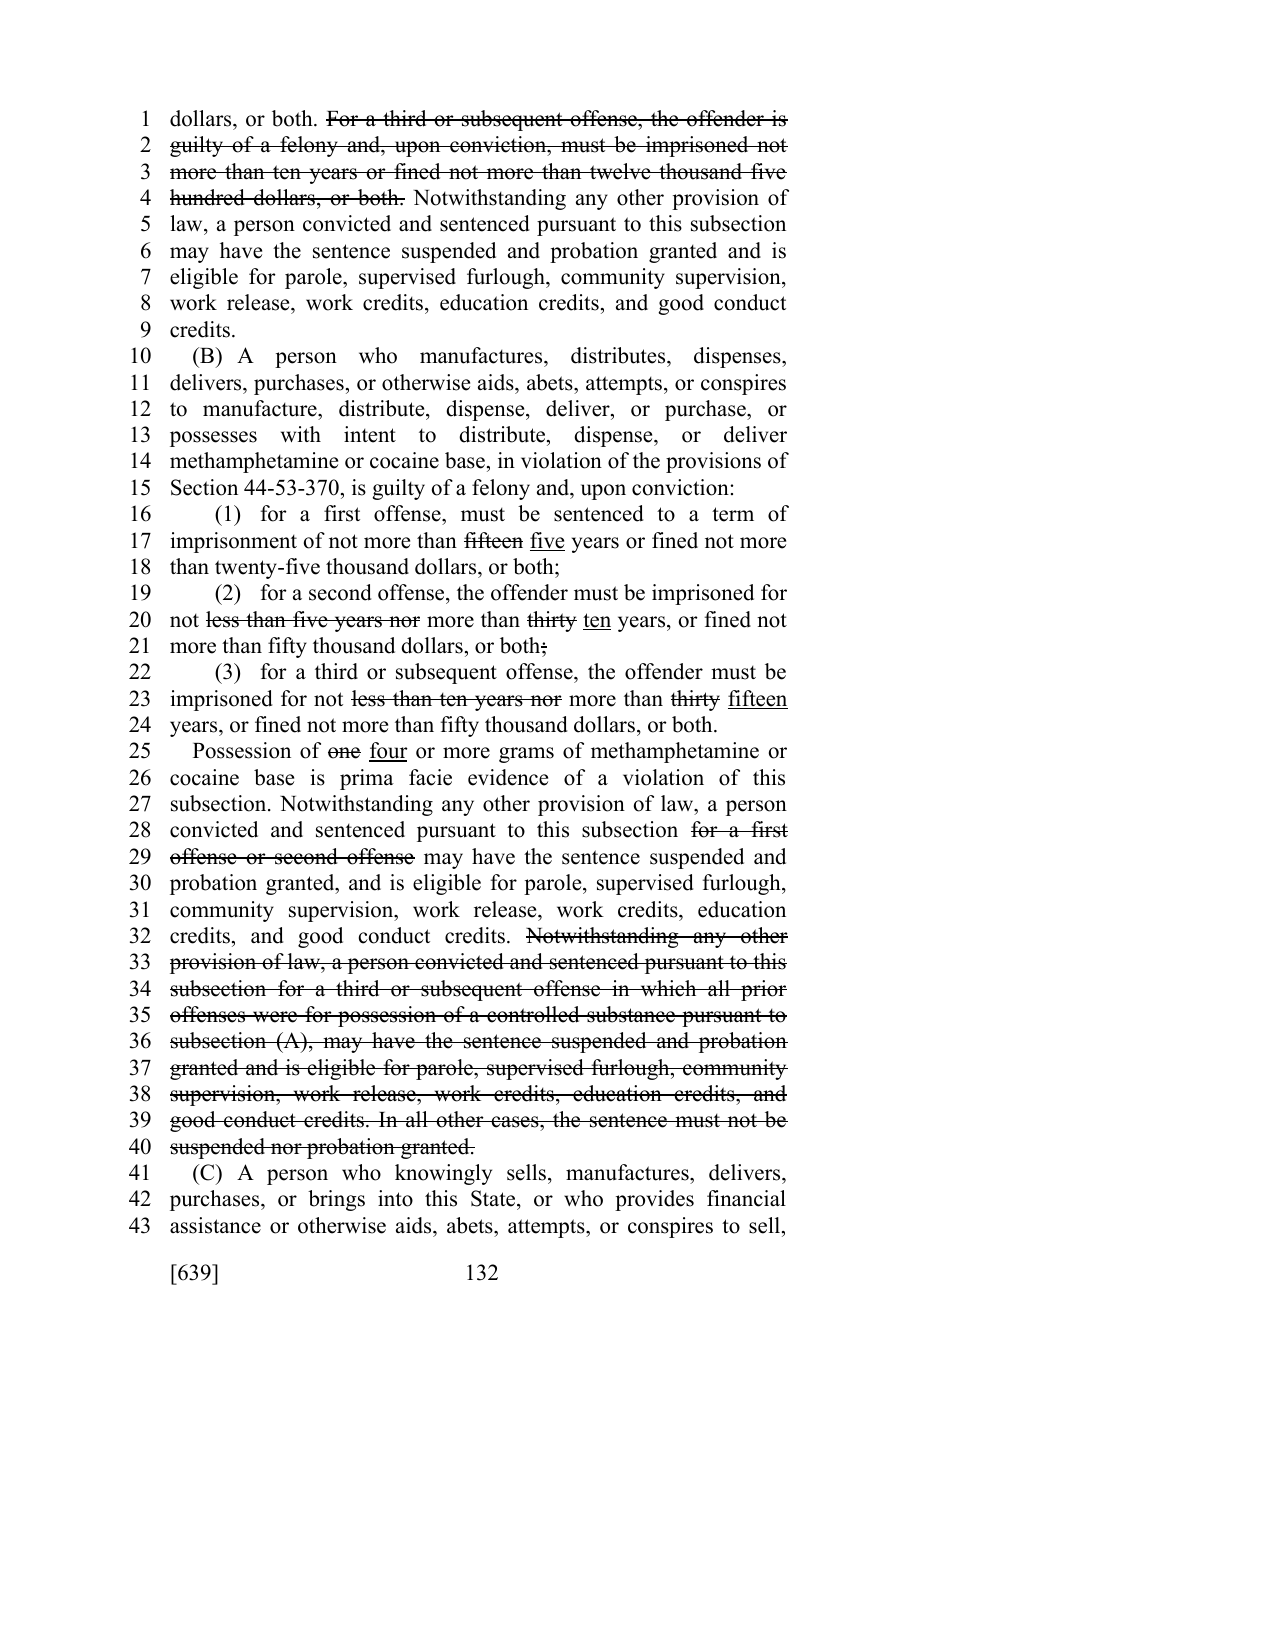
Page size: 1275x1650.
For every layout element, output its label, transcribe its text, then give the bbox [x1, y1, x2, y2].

text (2) for a second offense, the offender must be imprisoned for not less than five years nor more than thirty ten years, or fined not more than fifty thousand dollars, or both; [169, 579, 787, 658]
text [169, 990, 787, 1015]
text (B) A person who manufactures, distributes, dispenses, delivers, purchases, or otherwise aids, abets, attempts, or conspires to manufacture, distribute, dispense, deliver, or purchase, or possesses with intent to distribute, dispense, or deliver methamphetamine or cocaine base, in violation of the provisions of Section 44-53-370, is guilty of a felony and, upon conviction: [169, 342, 787, 500]
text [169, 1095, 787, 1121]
text (3) for a third or subsequent offense, the offender must be imprisoned for not less than ten years nor more than thirty fifteen years, or fined not more than fifty thousand dollars, or both. [169, 658, 787, 737]
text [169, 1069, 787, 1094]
text (1) for a first offense, must be sentenced to a term of imprisonment of not more than fifteen five years or fined not more than twenty-five thousand dollars, or both; [169, 500, 787, 579]
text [169, 105, 787, 146]
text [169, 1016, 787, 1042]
text Possession of one four or more grams of methamphetamine or cocaine base is prima facie evidence of a violation of this subsection. Notwithstanding any other provision of law, a person convicted and sentenced pursuant to this subsection for a first offense or second offense may have the sentence suspended and probation granted, and is eligible for parole, supervised furlough, community supervision, work release, work credits, education credits, and good conduct credits. Notwithstanding any other provision of law, a person convicted and sentenced pursuant to this subsection for a third or subsequent offense in which all prior offenses were for possession of a controlled substance pursuant to subsection (A), may have the sentence suspended and probation granted and is eligible for parole, supervised furlough, community supervision, work release, work credits, education credits, and good conduct credits. In all other cases, the sentence must not be suspended nor probation granted. [169, 737, 787, 963]
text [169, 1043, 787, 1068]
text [169, 1159, 787, 1238]
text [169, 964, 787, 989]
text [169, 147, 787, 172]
